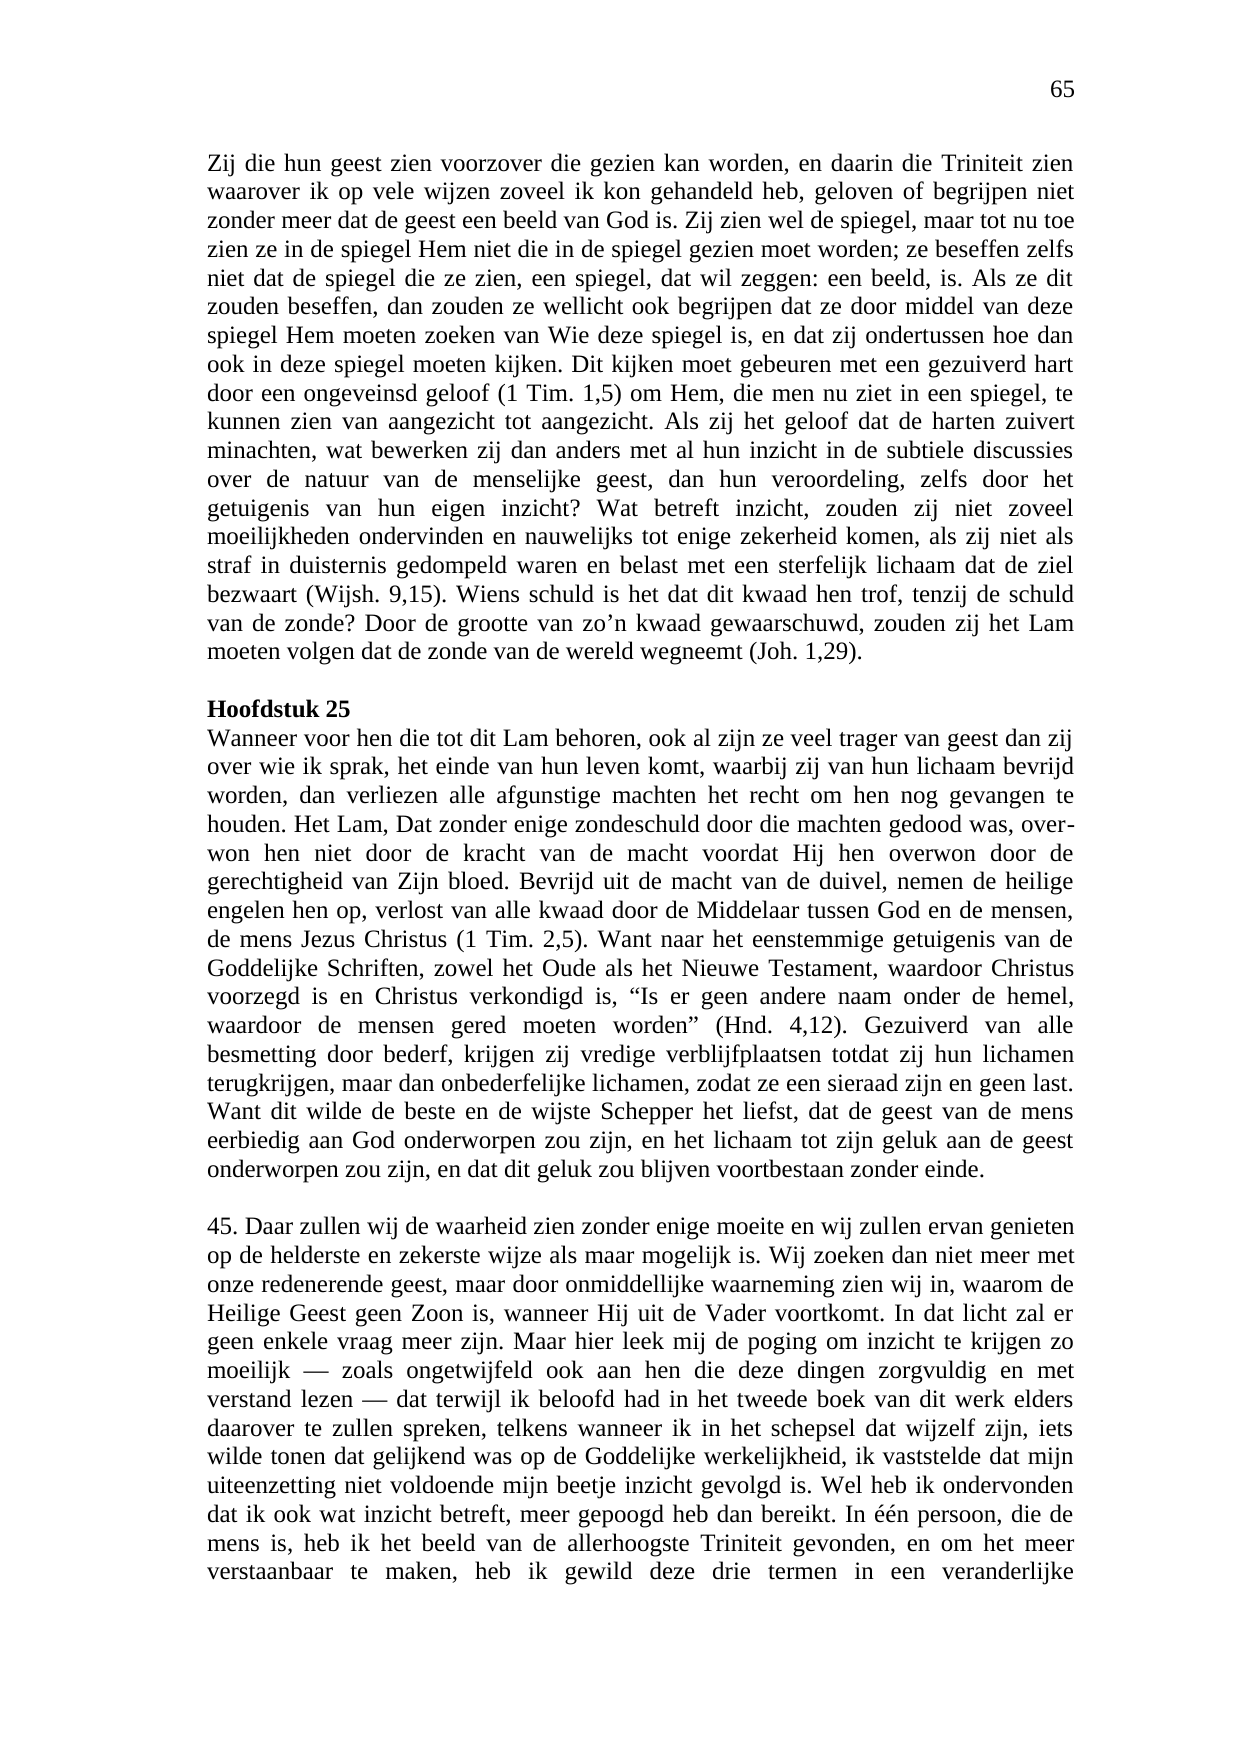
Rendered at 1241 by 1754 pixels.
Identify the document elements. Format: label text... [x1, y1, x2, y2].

text Hoofdstuk 25 [207, 694, 1075, 723]
text Wanneer voor hen die tot dit Lam behoren, ook al zijn ze veel trager van geest dan zij over wie ik sprak, het einde van hun leven komt, waarbij zij van hun lichaam bevrijd worden, dan verliezen alle afgunstige machten het recht om hen nog gevangen te houden. Het Lam, Dat zonder enige zondeschuld door die machten gedood was, overwon hen niet door de kracht van de macht voordat Hij hen overwon door de gerechtigheid van Zijn bloed. Bevrijd uit de macht van de duivel, nemen de heilige engelen hen op, verlost van alle kwaad door de Middelaar tussen God en de mensen, de mens Jezus Christus (1 Tim. 2,5). Want naar het eenstemmige getuigenis van de Goddelijke Schriften, zowel het Oude als het Nieuwe Testament, waardoor Christus voorzegd is en Christus verkondigd is, “Is er geen andere naam onder de hemel, waardoor de mensen gered moeten worden” (Hnd. 4,12). Gezuiverd van alle besmetting door bederf, krijgen zij vredige verblijfplaatsen totdat zij hun lichamen terugkrijgen, maar dan onbederfelijke lichamen, zodat ze een sieraad zijn en geen last. Want dit wilde de beste en de wijste Schepper het liefst, dat de geest van de mens eerbiedig aan God onderworpen zou zijn, en het lichaam tot zijn geluk aan de geest onderworpen zou zijn, en dat dit geluk zou blijven voortbestaan zonder einde. [207, 723, 1075, 1183]
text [207, 1211, 1075, 1585]
text Zij die hun geest zien voorzover die gezien kan worden, en daarin die Triniteit zien waarover ik op vele wijzen zoveel ik kon gehandeld heb, geloven of begrijpen niet zonder meer dat de geest een beeld van God is. Zij zien wel de spiegel, maar tot nu toe zien ze in de spiegel Hem niet die in de spiegel gezien moet worden; ze beseffen zelfs niet dat de spiegel die ze zien, een spiegel, dat wil zeggen: een beeld, is. Als ze dit zouden beseffen, dan zouden ze wellicht ook begrijpen dat ze door middel van deze spiegel Hem moeten zoeken van Wie deze spiegel is, en dat zij ondertussen hoe dan ook in deze spiegel moeten kijken. Dit kijken moet gebeuren met een gezuiverd hart door een ongeveinsd geloof (1 Tim. 1,5) om Hem, die men nu ziet in een spiegel, te kunnen zien van aangezicht tot aangezicht. Als zij het geloof dat de harten zuivert minachten, wat bewerken zij dan anders met al hun inzicht in de subtiele discussies over de natuur van de menselijke geest, dan hun veroordeling, zelfs door het getuigenis van hun eigen inzicht? Wat betreft inzicht, zouden zij niet zoveel moeilijkheden ondervinden en nauwelijks tot enige zekerheid komen, als zij niet als straf in duisternis gedompeld waren en belast met een sterfelijk lichaam dat de ziel bezwaart (Wijsh. 9,15). Wiens schuld is het dat dit kwaad hen trof, tenzij de schuld van de zonde? Door de grootte van zo’n kwaad gewaarschuwd, zouden zij het Lam moeten volgen dat de zonde van de wereld wegneemt (Joh. 1,29). [207, 148, 1075, 665]
